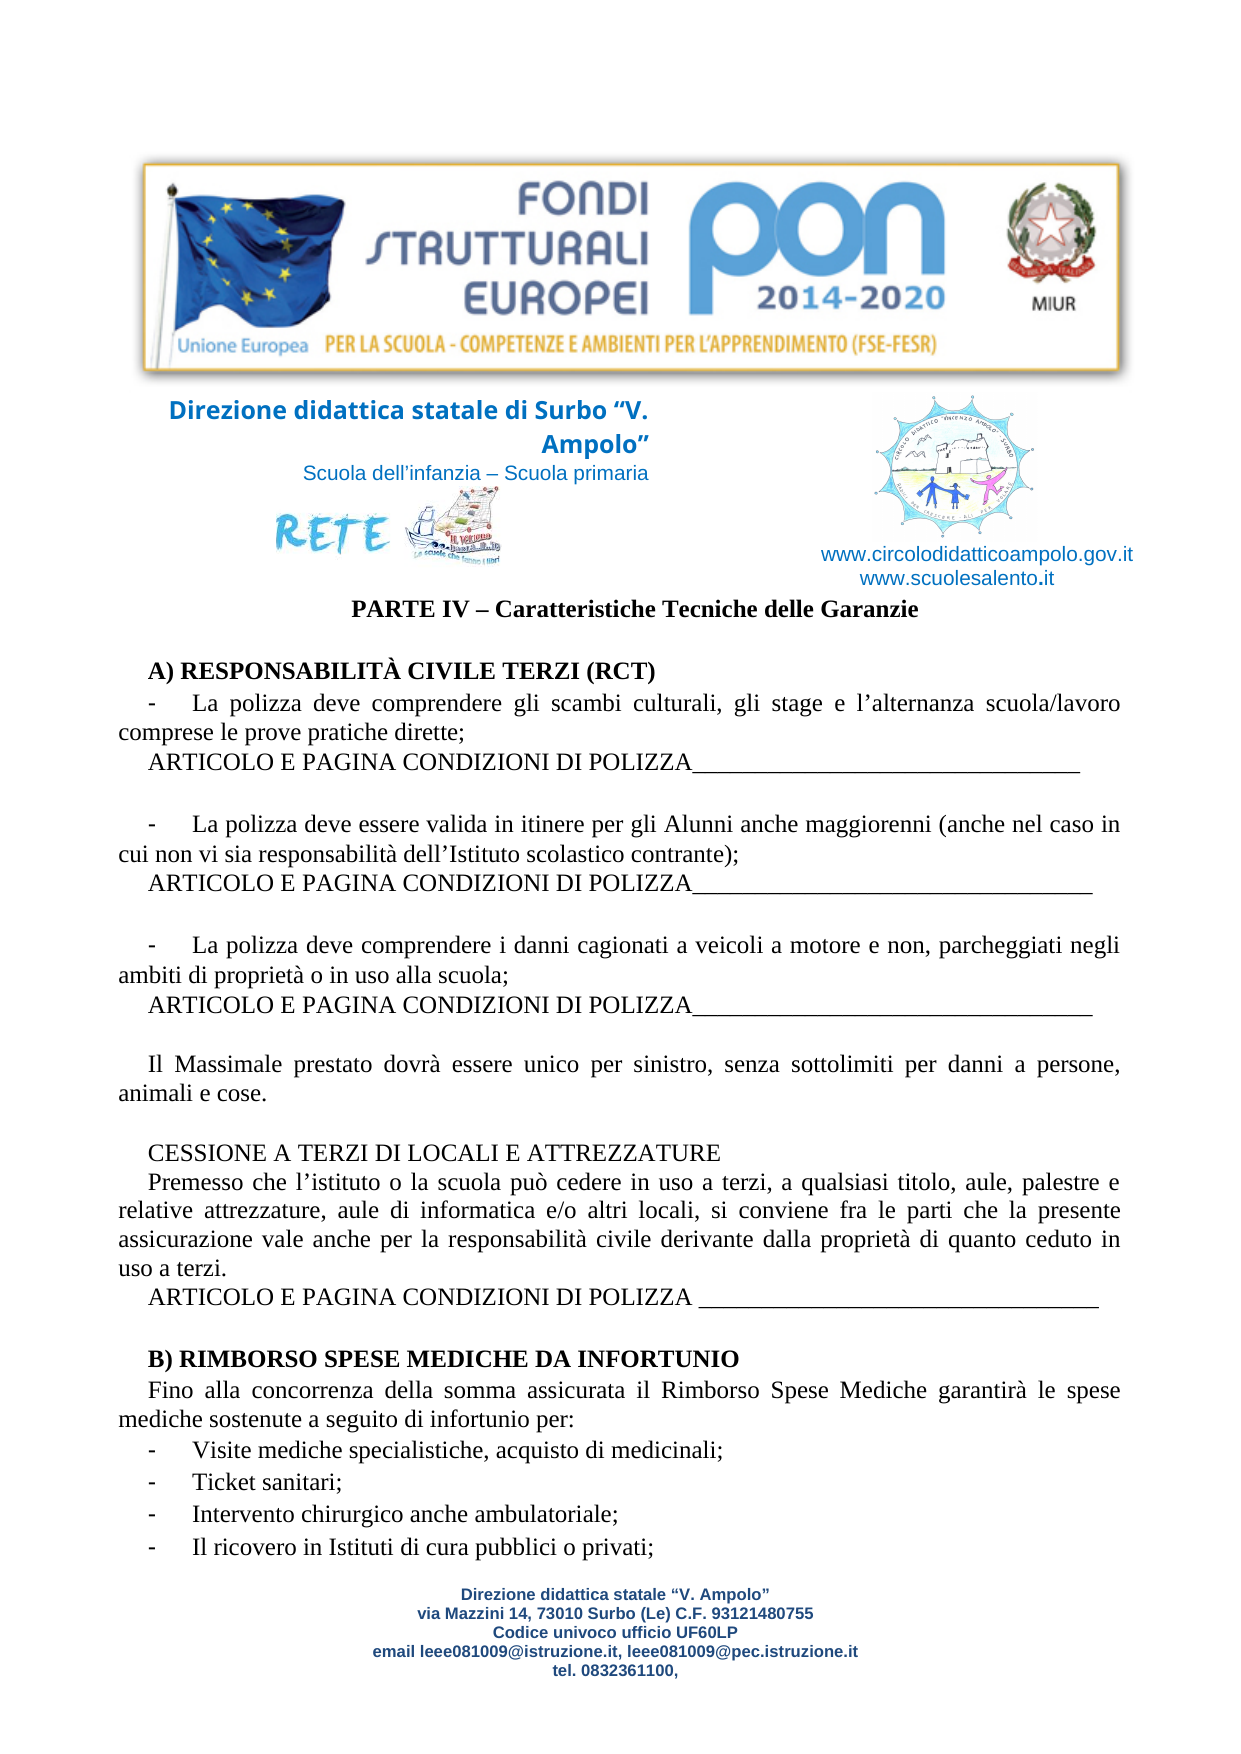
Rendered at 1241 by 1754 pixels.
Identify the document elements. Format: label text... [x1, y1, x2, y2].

text CESSIONE A TERZI DI LOCALI E ATTREZZATURE [118, 1138, 1122, 1167]
picture [129, 147, 1135, 542]
list Intervento chirurgico anche ambulatoriale; [118, 1499, 1122, 1528]
text ARTICOLO E PAGINA CONDIZIONI DI POLIZZA_______________________________ [118, 747, 1122, 776]
text Il Massimale prestato dovrà essere unico per sinistro, senza sottolimiti per danni a persone, animali e cose. [118, 1049, 1122, 1107]
text Fino alla concorrenza della somma assicurata il Rimborso Spese Mediche garantirà le spese mediche sostenute a seguito di infortunio per: [118, 1375, 1122, 1432]
text ARTICOLO E PAGINA CONDIZIONI DI POLIZZA ________________________________ [118, 1282, 1122, 1311]
list Il ricovero in Istituti di cura pubblici o privati; [118, 1531, 1122, 1560]
list Ticket sanitari; [118, 1467, 1122, 1496]
list Visite mediche specialistiche, acquisto di medicinali; [118, 1435, 1122, 1464]
text ARTICOLO E PAGINA CONDIZIONI DI POLIZZA________________________________ [118, 990, 1122, 1018]
list La polizza deve comprendere i danni cagionati a veicoli a motore e non, parcheggiati negli ambiti di proprietà o in uso alla scuola; [118, 930, 1122, 989]
text ARTICOLO E PAGINA CONDIZIONI DI POLIZZA________________________________ [118, 868, 1122, 897]
text PARTE IV – Caratteristiche Tecniche delle Garanzie [118, 594, 1122, 623]
list La polizza deve comprendere gli scambi culturali, gli stage e l’alternanza scuola/lavoro comprese le prove pratiche dirette; [118, 687, 1122, 746]
text B) RIMBORSO SPESE MEDICHE DA INFORTUNIO [118, 1344, 1122, 1373]
text A) RESPONSABILITÀ CIVILE TERZI (RCT) [118, 656, 1122, 685]
picture [276, 486, 503, 569]
list La polizza deve essere valida in itinere per gli Alunni anche maggiorenni (anche nel caso in cui non vi sia responsabilità dell’Istituto scolastico contrante); [118, 809, 1122, 867]
text Premesso che l’istituto o la scuola può cedere in uso a terzi, a qualsiasi titolo, aule, palestre e relative attrezzature, aule di informatica e/o altri locali, si conviene fra le parti che la presente assicurazione vale anche per la responsabilità civile derivante dalla proprietà di quanto ceduto in uso a terzi. [118, 1167, 1122, 1282]
